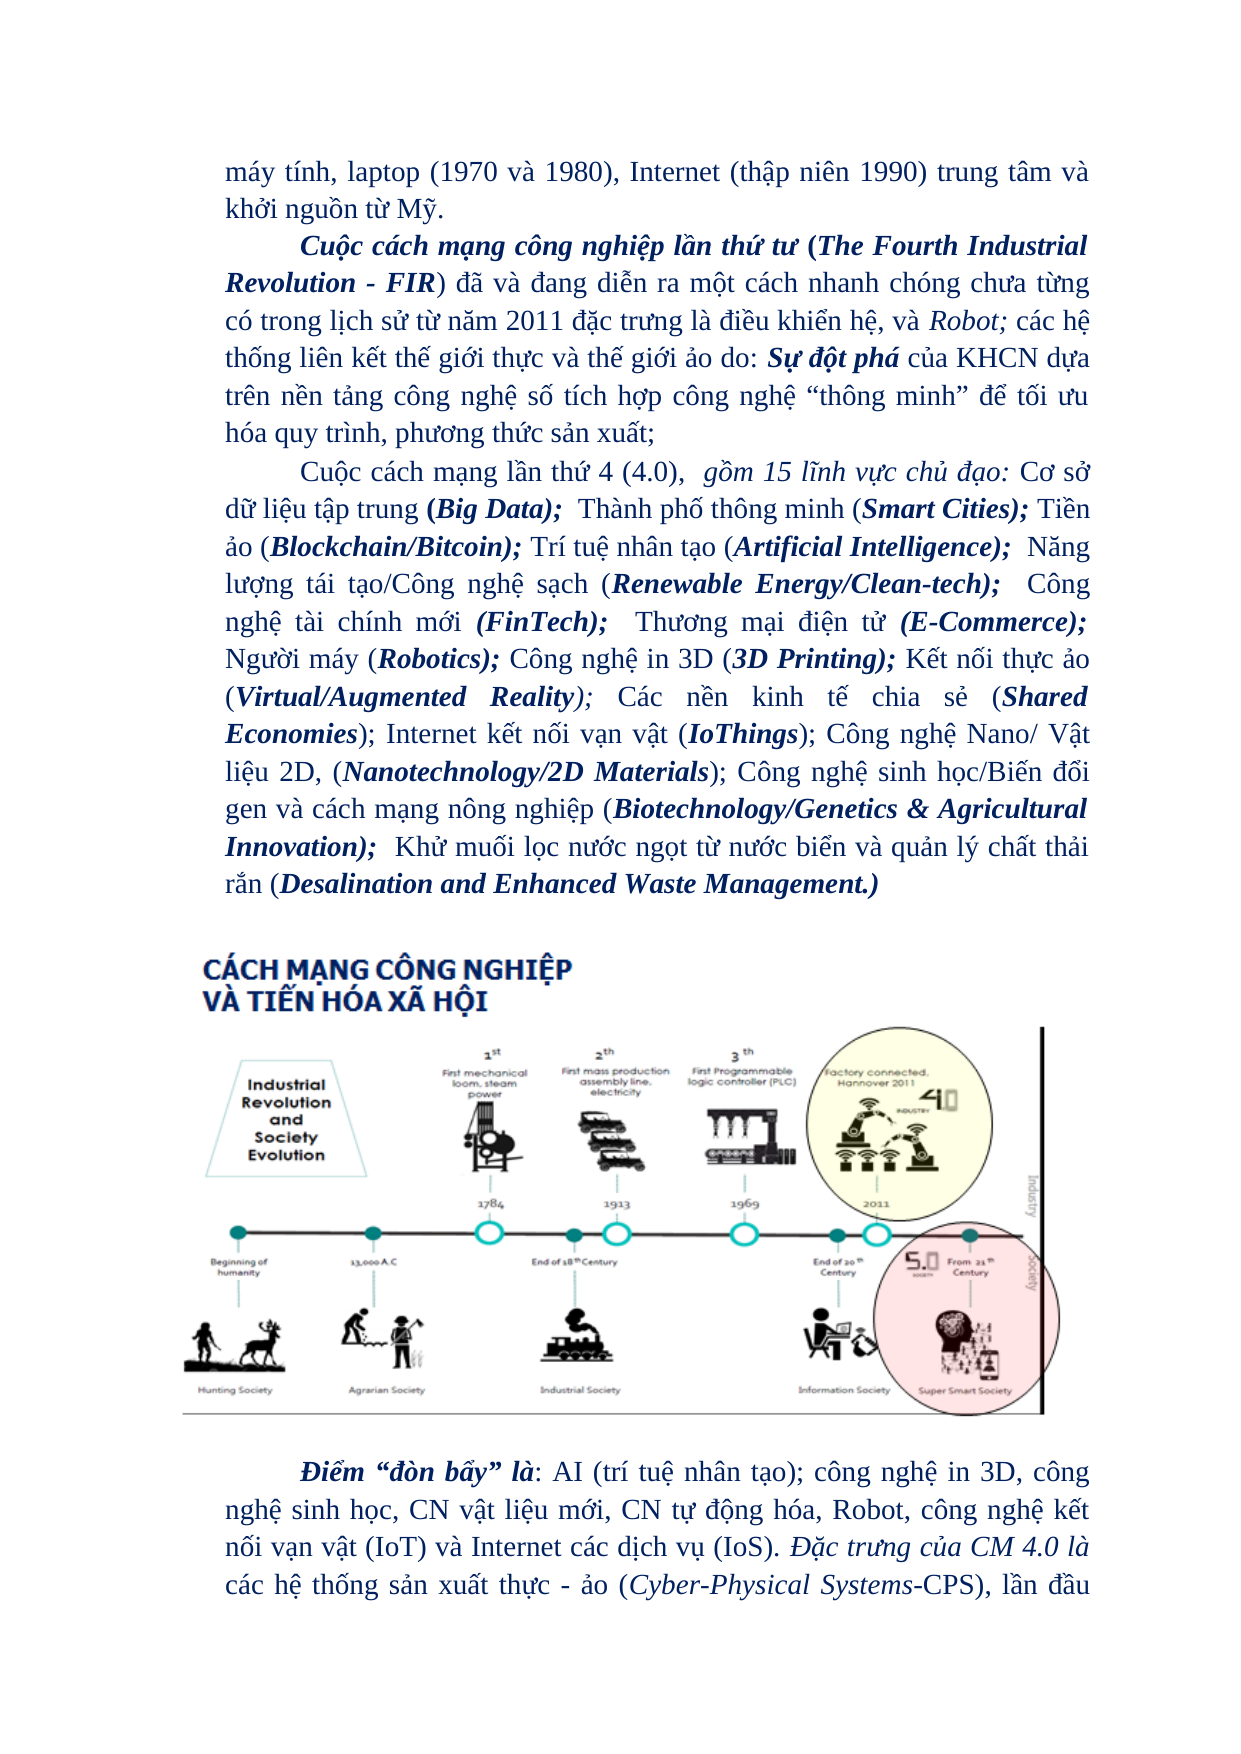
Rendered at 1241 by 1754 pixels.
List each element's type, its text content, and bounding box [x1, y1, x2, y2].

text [225, 150, 1090, 225]
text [225, 1452, 1090, 1602]
text Cuộc cách mạng công nghiệp lần thứ tư (The Fourth Industrial Revolution - FIR) đã và đang diễn ra một cách nhanh chóng chưa từng có trong lịch sử từ năm 2011 đặc trưng là điều khiển hệ, và Robot; các hệ thống liên kết thế giới thực và thế giới ảo do: Sự đột phá của KHCN dựa trên nền tảng công nghệ số tích hợp công nghệ “thông minh” để tối ưu hóa quy trình, phương thức sản xuất; [225, 225, 1090, 450]
text Cuộc cách mạng lần thứ 4 (4.0), gồm 15 lĩnh vực chủ đạo: Cơ sở dữ liệu tập trung (Big Data); Thành phố thông minh (Smart Cities); Tiền ảo (Blockchain/Bitcoin); Trí tuệ nhân tạo (Artificial Intelligence); Năng lượng tái tạo/Công nghệ sạch (Renewable Energy/Clean-tech); Công nghệ tài chính mới (FinTech); Thương mại điện tử (E-Commerce); Người máy (Robotics); Công nghệ in 3D (3D Printing); Kết nối thực ảo (Virtual/Augmented Reality); Các nền kinh tế chia sẻ (Shared Economies); Internet kết nối vạn vật (IoThings); Công nghệ Nano/ Vật liệu 2D, (Nanotechnology/2D Materials); Công nghệ sinh học/Biến đổi gen và cách mạng nông nghiệp (Biotechnology/Genetics & Agricultural Innovation); Khử muối lọc nước ngọt từ nước biển và quản lý chất thải rắn (Desalination and Enhanced Waste Management.) [225, 450, 1090, 900]
picture [150, 937, 1063, 1452]
